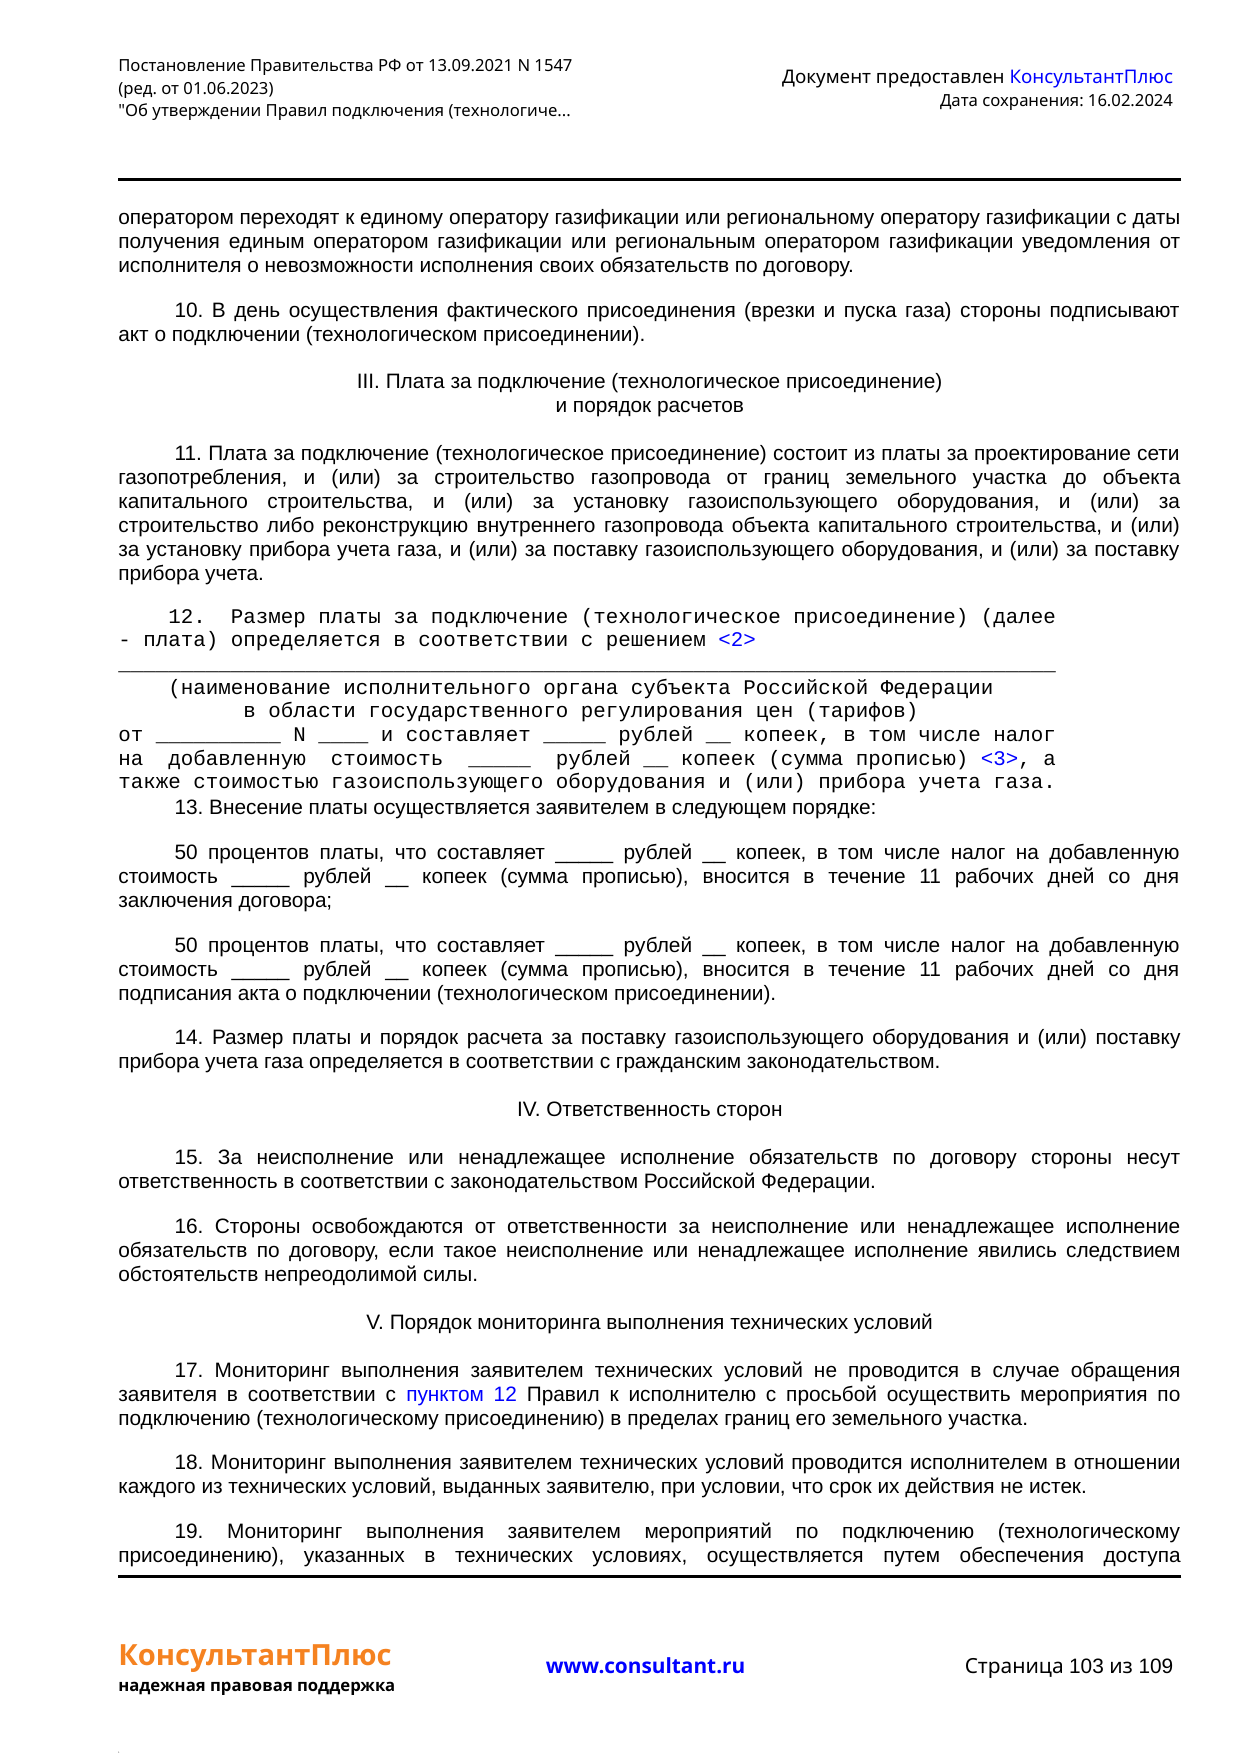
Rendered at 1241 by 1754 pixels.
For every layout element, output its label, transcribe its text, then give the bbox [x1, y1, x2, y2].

text 11. Плата за подключение (технологическое присоединение) состоит из платы за проектирование сети газопотребления, и (или) за строительство газопровода от границ земельного участка до объекта капитального строительства, и (или) за установку газоиспользующего оборудования, и (или) за строительство либо реконструкцию внутреннего газопровода объекта капитального строительства, и (или) за установку прибора учета газа, и (или) за поставку газоиспользующего оборудования, и (или) за поставку прибора учета. [118, 441, 1181, 585]
text также стоимостью газоиспользующего оборудования и (или) прибора учета газа. [118, 771, 1181, 795]
text 50 процентов платы, что составляет _____ рублей __ копеек, в том числе налог на добавленную стоимость _____ рублей __ копеек (сумма прописью), вносится в течение 11 рабочих дней со дня подписания акта о подключении (технологическом присоединении). [118, 932, 1181, 1004]
text 15. За неисполнение или ненадлежащее исполнение обязательств по договору стороны несут ответственность в соответствии с законодательством Российской Федерации. [118, 1145, 1181, 1193]
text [118, 205, 1181, 277]
text 10. В день осуществления фактического присоединения (врезки и пуска газа) стороны подписывают акт о подключении (технологическом присоединении). [118, 297, 1181, 345]
text 18. Мониторинг выполнения заявителем технических условий проводится исполнителем в отношении каждого из технических условий, выданных заявителю, при условии, что срок их действия не истек. [118, 1450, 1181, 1498]
text 12. Размер платы за подключение (технологическое присоединение) (далее [118, 606, 1181, 629]
text 16. Стороны освобождаются от ответственности за неисполнение или ненадлежащее исполнение обязательств по договору, если такое неисполнение или ненадлежащее исполнение явились следствием обстоятельств непреодолимой силы. [118, 1214, 1181, 1286]
text 17. Мониторинг выполнения заявителем технических условий не проводится в случае обращения заявителя в соответствии с пунктом 12 Правил к исполнителю с просьбой осуществить мероприятия по подключению (технологическому присоединению) в пределах границ его земельного участка. [118, 1357, 1181, 1429]
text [118, 1519, 1181, 1567]
text 14. Размер платы и порядок расчета за поставку газоиспользующего оборудования и (или) поставку прибора учета газа определяется в соответствии с гражданским законодательством. [118, 1025, 1181, 1073]
text V. Порядок мониторинга выполнения технических условий [118, 1309, 1181, 1333]
text от __________ N ____ и составляет _____ рублей __ копеек, в том числе налог [118, 724, 1181, 748]
text в области государственного регулирования цен (тарифов) [118, 700, 1181, 724]
text IV. Ответственность сторон [118, 1097, 1181, 1121]
text на добавленную стоимость _____ рублей __ копеек (сумма прописью) <3>, а [118, 748, 1181, 771]
text ___________________________________________________________________________ [118, 653, 1181, 677]
text 13. Внесение платы осуществляется заявителем в следующем порядке: [118, 795, 1181, 819]
text III. Плата за подключение (технологическое присоединение) [118, 369, 1181, 393]
text (наименование исполнительного органа субъекта Российской Федерации [118, 677, 1181, 700]
text 50 процентов платы, что составляет _____ рублей __ копеек, в том числе налог на добавленную стоимость _____ рублей __ копеек (сумма прописью), вносится в течение 11 рабочих дней со дня заключения договора; [118, 840, 1181, 912]
text - плата) определяется в соответствии с решением <2> [118, 629, 1181, 653]
text и порядок расчетов [118, 393, 1181, 417]
